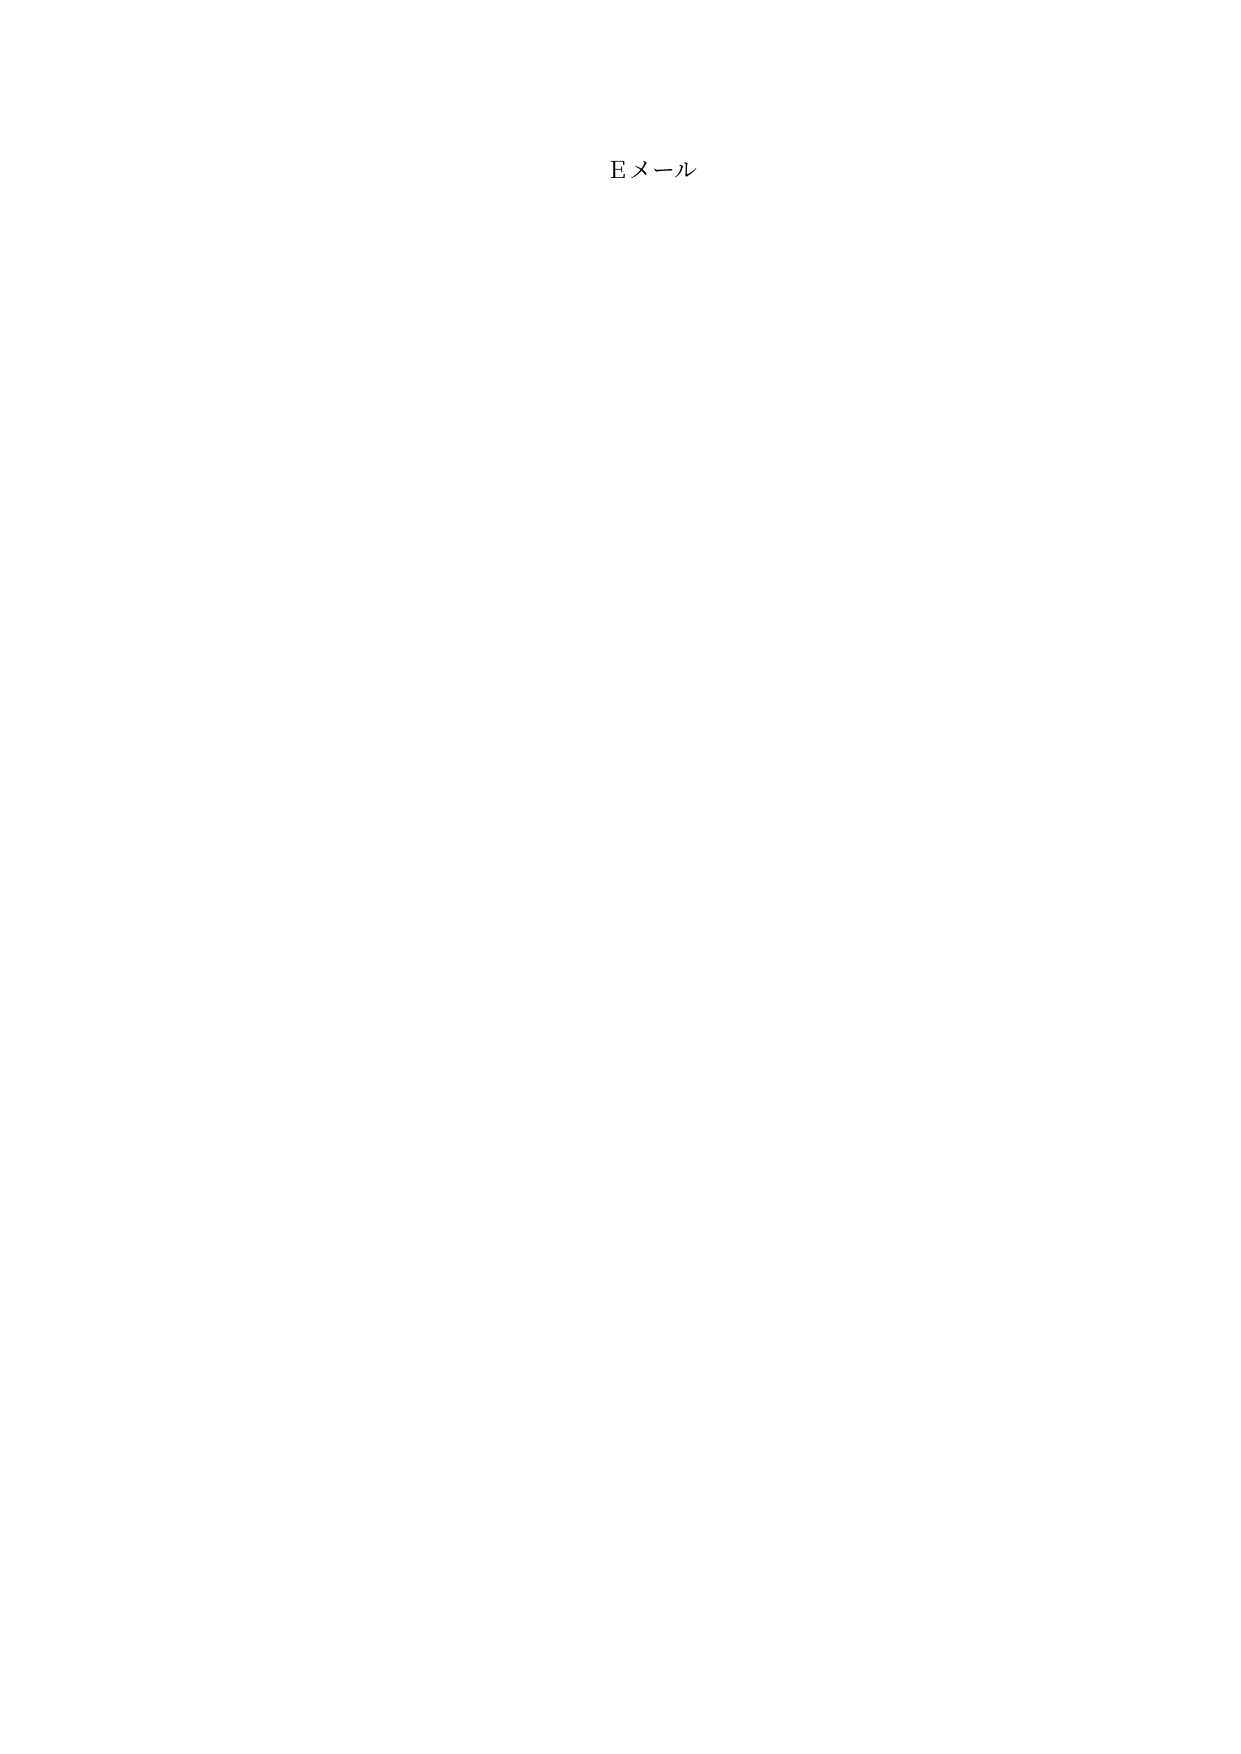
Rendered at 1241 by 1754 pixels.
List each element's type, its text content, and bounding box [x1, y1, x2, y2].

text Ｅメール [148, 148, 1092, 188]
